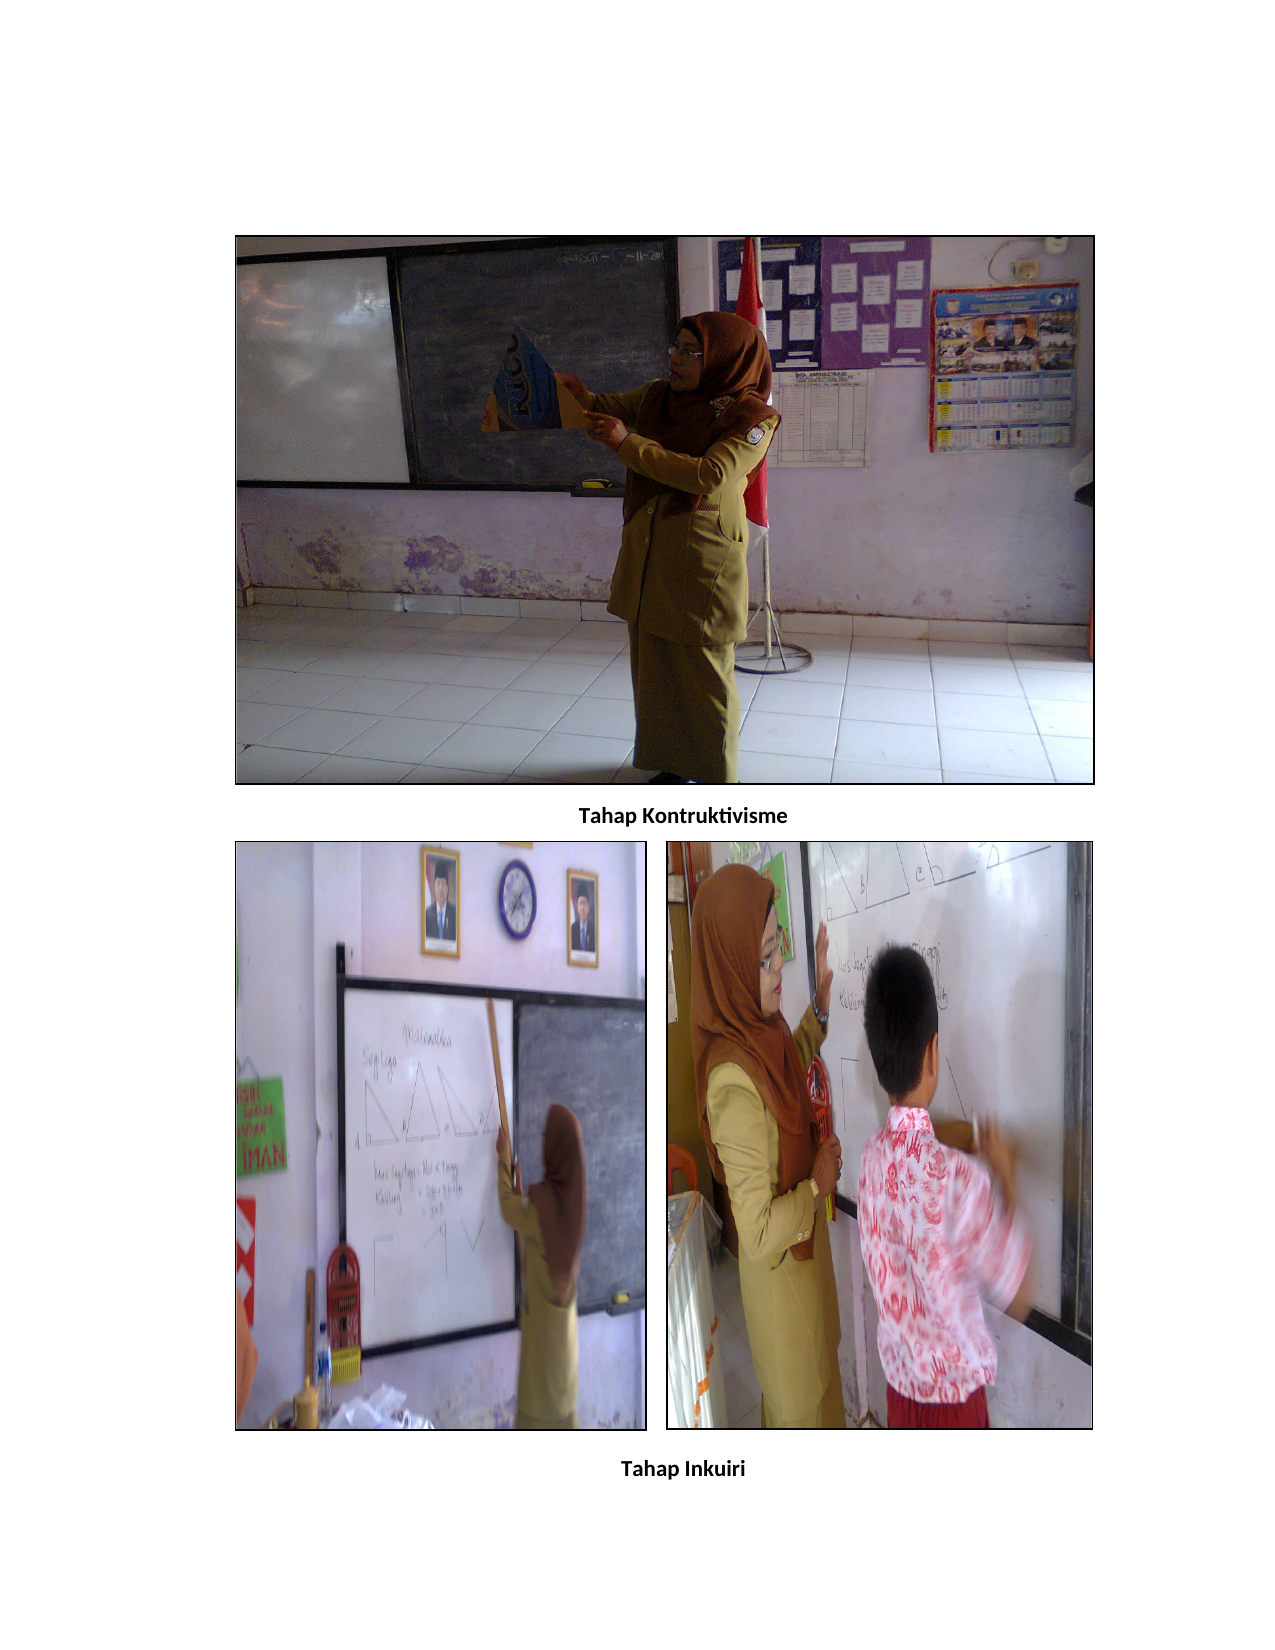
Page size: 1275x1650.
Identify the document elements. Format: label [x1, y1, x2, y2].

picture [236, 237, 1093, 783]
picture [236, 842, 645, 1429]
picture [668, 842, 1092, 1428]
